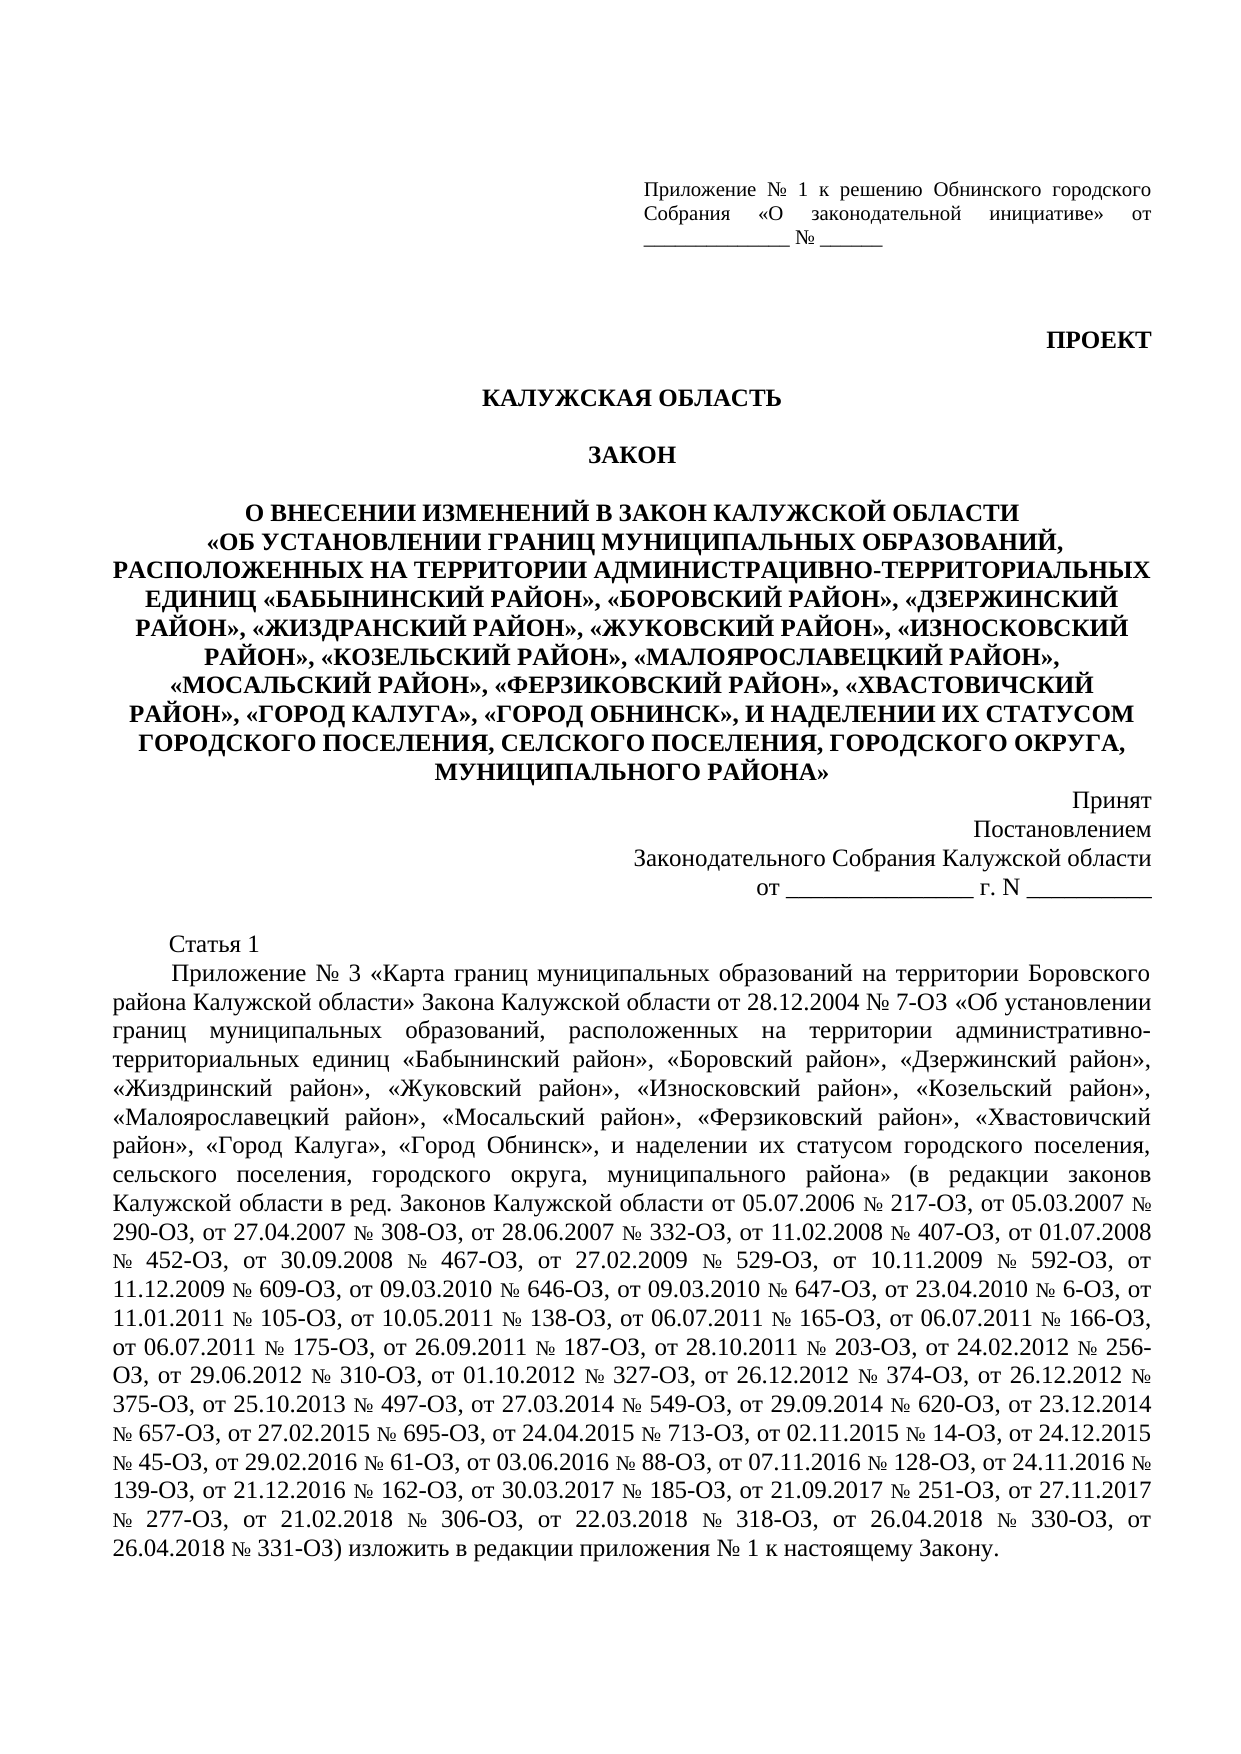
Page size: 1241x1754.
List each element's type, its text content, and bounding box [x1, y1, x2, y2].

text Статья 1 [112, 929, 1152, 958]
text Принят [112, 786, 1152, 814]
title ПРОЕКТ [112, 326, 1152, 354]
title КАЛУЖСКАЯ ОБЛАСТЬ [112, 383, 1152, 412]
text Законодательного Собрания Калужской области [112, 843, 1152, 872]
text Постановлением [112, 814, 1152, 843]
title «ОБ УСТАНОВЛЕНИИ ГРАНИЦ МУНИЦИПАЛЬНЫХ ОБРАЗОВАНИЙ, РАСПОЛОЖЕННЫХ НА ТЕРРИТОРИИ АДМИНИСТРАЦИВНО-ТЕРРИТОРИАЛЬНЫХ ЕДИНИЦ «БАБЫНИНСКИЙ РАЙОН», «БОРОВСКИЙ РАЙОН», «ДЗЕРЖИНСКИЙ РАЙОН», «ЖИЗДРАНСКИЙ РАЙОН», «ЖУКОВСКИЙ РАЙОН», «ИЗНОСКОВСКИЙ РАЙОН», «КОЗЕЛЬСКИЙ РАЙОН», «МАЛОЯРОСЛАВЕЦКИЙ РАЙОН», «МОСАЛЬСКИЙ РАЙОН», «ФЕРЗИКОВСКИЙ РАЙОН», «ХВАСТОВИЧСКИЙ РАЙОН», «ГОРОД КАЛУГА», «ГОРОД ОБНИНСК», И НАДЕЛЕНИИ ИХ СТАТУСОМ ГОРОДСКОГО ПОСЕЛЕНИЯ, СЕЛСКОГО ПОСЕЛЕНИЯ, ГОРОДСКОГО ОКРУГА, МУНИЦИПАЛЬНОГО РАЙОНА» [112, 527, 1152, 786]
text Приложение № 1 к решению Обнинского городского Собрания «О законодательной инициативе» от ______________ № ______ [644, 177, 1152, 249]
title О ВНЕСЕНИИ ИЗМЕНЕНИЙ В ЗАКОН КАЛУЖСКОЙ ОБЛАСТИ [112, 498, 1152, 527]
text Приложение № 3 «Карта границ муниципальных образований на территории Боровского района Калужской области» Закона Калужской области от 28.12.2004 № 7-ОЗ «Об установлении границ муниципальных образований, расположенных на территории административно-территориальных единиц «Бабынинский район», «Боровский район», «Дзержинский район», «Жиздринский район», «Жуковский район», «Износковский район», «Козельский район», «Малоярославецкий район», «Мосальский район», «Ферзиковский район», «Хвастовичский район», «Город Калуга», «Город Обнинск», и наделении их статусом городского поселения, сельского поселения, городского округа, муниципального района» (в редакции законов Калужской области в ред. Законов Калужской области от 05.07.2006 № 217-ОЗ, от 05.03.2007 № 290-ОЗ, от 27.04.2007 № 308-ОЗ, от 28.06.2007 № 332-ОЗ, от 11.02.2008 № 407-ОЗ, от 01.07.2008 № 452-ОЗ, от 30.09.2008 № 467-ОЗ, от 27.02.2009 № 529-ОЗ, от 10.11.2009 № 592-ОЗ, от 11.12.2009 № 609-ОЗ, от 09.03.2010 № 646-ОЗ, от 09.03.2010 № 647-ОЗ, от 23.04.2010 № 6-ОЗ, от 11.01.2011 № 105-ОЗ, от 10.05.2011 № 138-ОЗ, от 06.07.2011 № 165-ОЗ, от 06.07.2011 № 166-ОЗ, от 06.07.2011 № 175-ОЗ, от 26.09.2011 № 187-ОЗ, от 28.10.2011 № 203-ОЗ, от 24.02.2012 № 256-ОЗ, от 29.06.2012 № 310-ОЗ, от 01.10.2012 № 327-ОЗ, от 26.12.2012 № 374-ОЗ, от 26.12.2012 № 375-ОЗ, от 25.10.2013 № 497-ОЗ, от 27.03.2014 № 549-ОЗ, от 29.09.2014 № 620-ОЗ, от 23.12.2014 № 657-ОЗ, от 27.02.2015 № 695-ОЗ, от 24.04.2015 № 713-ОЗ, от 02.11.2015 № 14-ОЗ, от 24.12.2015 № 45-ОЗ, от 29.02.2016 № 61-ОЗ, от 03.06.2016 № 88-ОЗ, от 07.11.2016 № 128-ОЗ, от 24.11.2016 № 139-ОЗ, от 21.12.2016 № 162-ОЗ, от 30.03.2017 № 185-ОЗ, от 21.09.2017 № 251-ОЗ, от 27.11.2017 № 277-ОЗ, от 21.02.2018 № 306-ОЗ, от 22.03.2018 № 318-ОЗ, от 26.04.2018 № 330-ОЗ, от 26.04.2018 № 331-ОЗ) изложить в редакции приложения № 1 к настоящему Закону. [112, 958, 1152, 1562]
title ЗАКОН [112, 441, 1152, 469]
text от _______________ г. N __________ [112, 872, 1152, 901]
